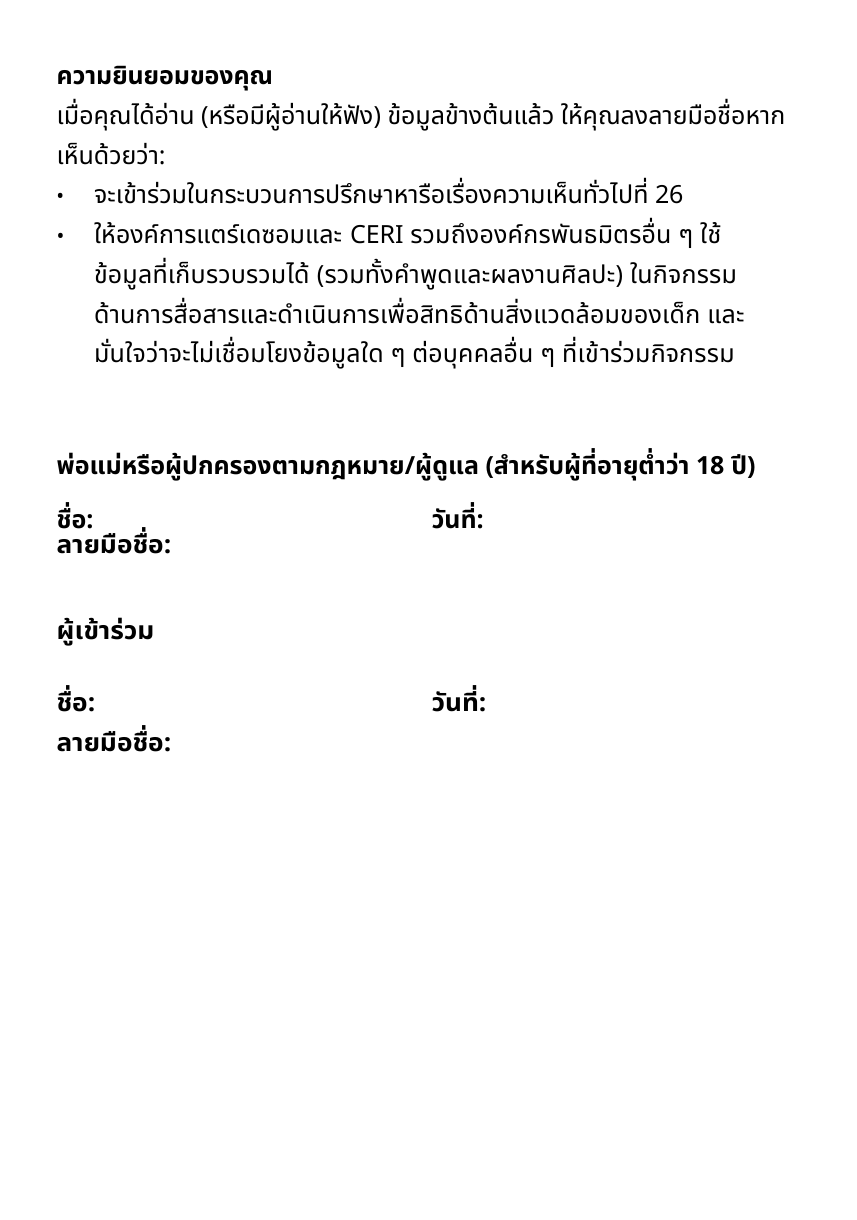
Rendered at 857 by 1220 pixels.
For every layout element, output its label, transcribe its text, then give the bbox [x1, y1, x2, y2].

text ชื่อ: วันที่: [56, 685, 856, 723]
text พ่อแม่หรือผู้ปกครองตามกฎหมาย/ผู้ดูแล (สำหรับผู้ที่อายุต่ำว่า 18 ปี) [56, 434, 812, 484]
text ผู้เข้าร่วม [56, 613, 856, 650]
text ลายมือชื่อ: [56, 724, 856, 762]
text ลายมือชื่อ: [56, 538, 856, 558]
subtitle ความยินยอมของคุณ [56, 58, 856, 96]
list ให้องค์การแตร์เดซอมและ CERI รวมถึงองค์กรพันธมิตรอื่น ๆ ใช้ข้อมูลที่เก็บรวบรวมได้ (รวมทั้งคำพูดและผลงานศิลปะ) ในกิจกรรมด้านการสื่อสารและดำเนินการเพื่อสิทธิด้านสิ่งแวดล้อมของเด็ก และมั่นใจว่าจะไม่เชื่อมโยงข้อมูลใด ๆ ต่อบุคคลอื่น ๆ ที่เข้าร่วมกิจกรรม [56, 217, 778, 374]
text เมื่อคุณได้อ่าน (หรือมีผู้อ่านให้ฟัง) ข้อมูลข้างต้นแล้ว ให้คุณลงลายมือชื่อหากเห็นด้วยว่า: [56, 97, 812, 175]
text ชื่อ: วันที่: [56, 488, 812, 538]
list จะเข้าร่วมในกระบวนการปรึกษาหารือเรื่องความเห็นทั่วไปที่ 26 [56, 177, 856, 215]
